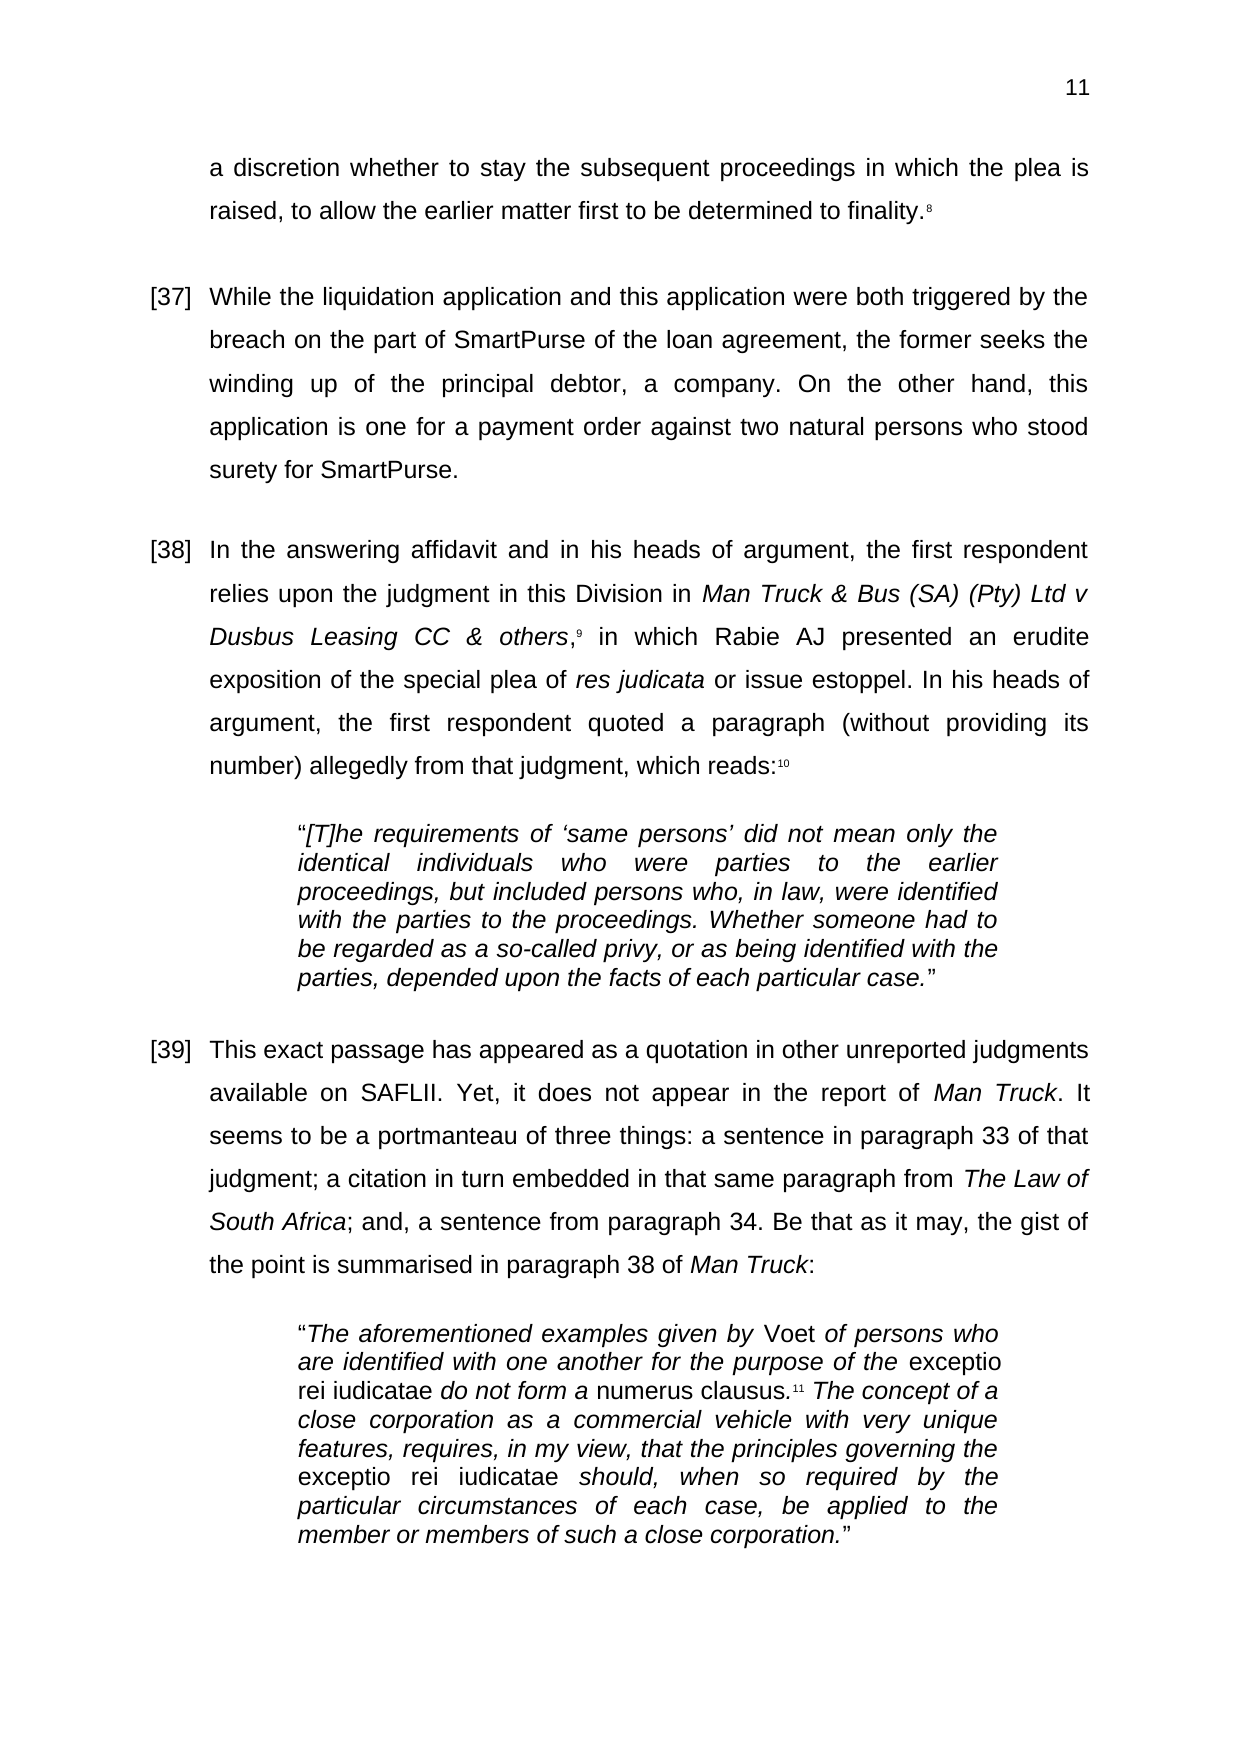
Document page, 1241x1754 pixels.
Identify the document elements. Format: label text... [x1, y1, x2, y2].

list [150, 153, 1090, 225]
list [39] This exact passage has appeared as a quotation in other unreported judgments available on SAFLII. Yet, it does not appear in the report of Man Truck. It seems to be a portmanteau of three things: a sentence in paragraph 33 of that judgment; a citation in turn embedded in that same paragraph from The Law of South Africa; and, a sentence from paragraph 34. Be that as it may, the gist of the point is summarised in paragraph 38 of Man Truck: [150, 1035, 1090, 1279]
list [38] In the answering affidavit and in his heads of argument, the first respondent relies upon the judgment in this Division in Man Truck & Bus (SA) (Pty) Ltd v Dusbus Leasing CC & others, in which Rabie AJ presented an erudite exposition of the special plea of res judicata or issue estoppel. In his heads of argument, the first respondent quoted a paragraph (without providing its number) allegedly from that judgment, which reads: [150, 535, 1090, 780]
list [37] While the liquidation application and this application were both triggered by the breach on the part of SmartPurse of the loan agreement, the former seeks the winding up of the principal debtor, a company. On the other hand, this application is one for a payment order against two natural persons who stood surety for SmartPurse. [150, 282, 1090, 483]
list “The aforementioned examples given by Voet of persons who are identified with one another for the purpose of the exceptio rei iudicatae do not form a numerus clausus. The concept of a close corporation as a commercial vehicle with very unique features, requires, in my view, that the principles governing the exceptio rei iudicatae should, when so required by the particular circumstances of each case, be applied to the member or members of such a close corporation.” [298, 1318, 1002, 1548]
list “[T]he requirements of ‘same persons’ did not mean only the identical individuals who were parties to the earlier proceedings, but included persons who, in law, were identified with the parties to the proceedings. Whether someone had to be regarded as a so-called privy, or as being identified with the parties, depended upon the facts of each particular case.” [298, 819, 1002, 992]
